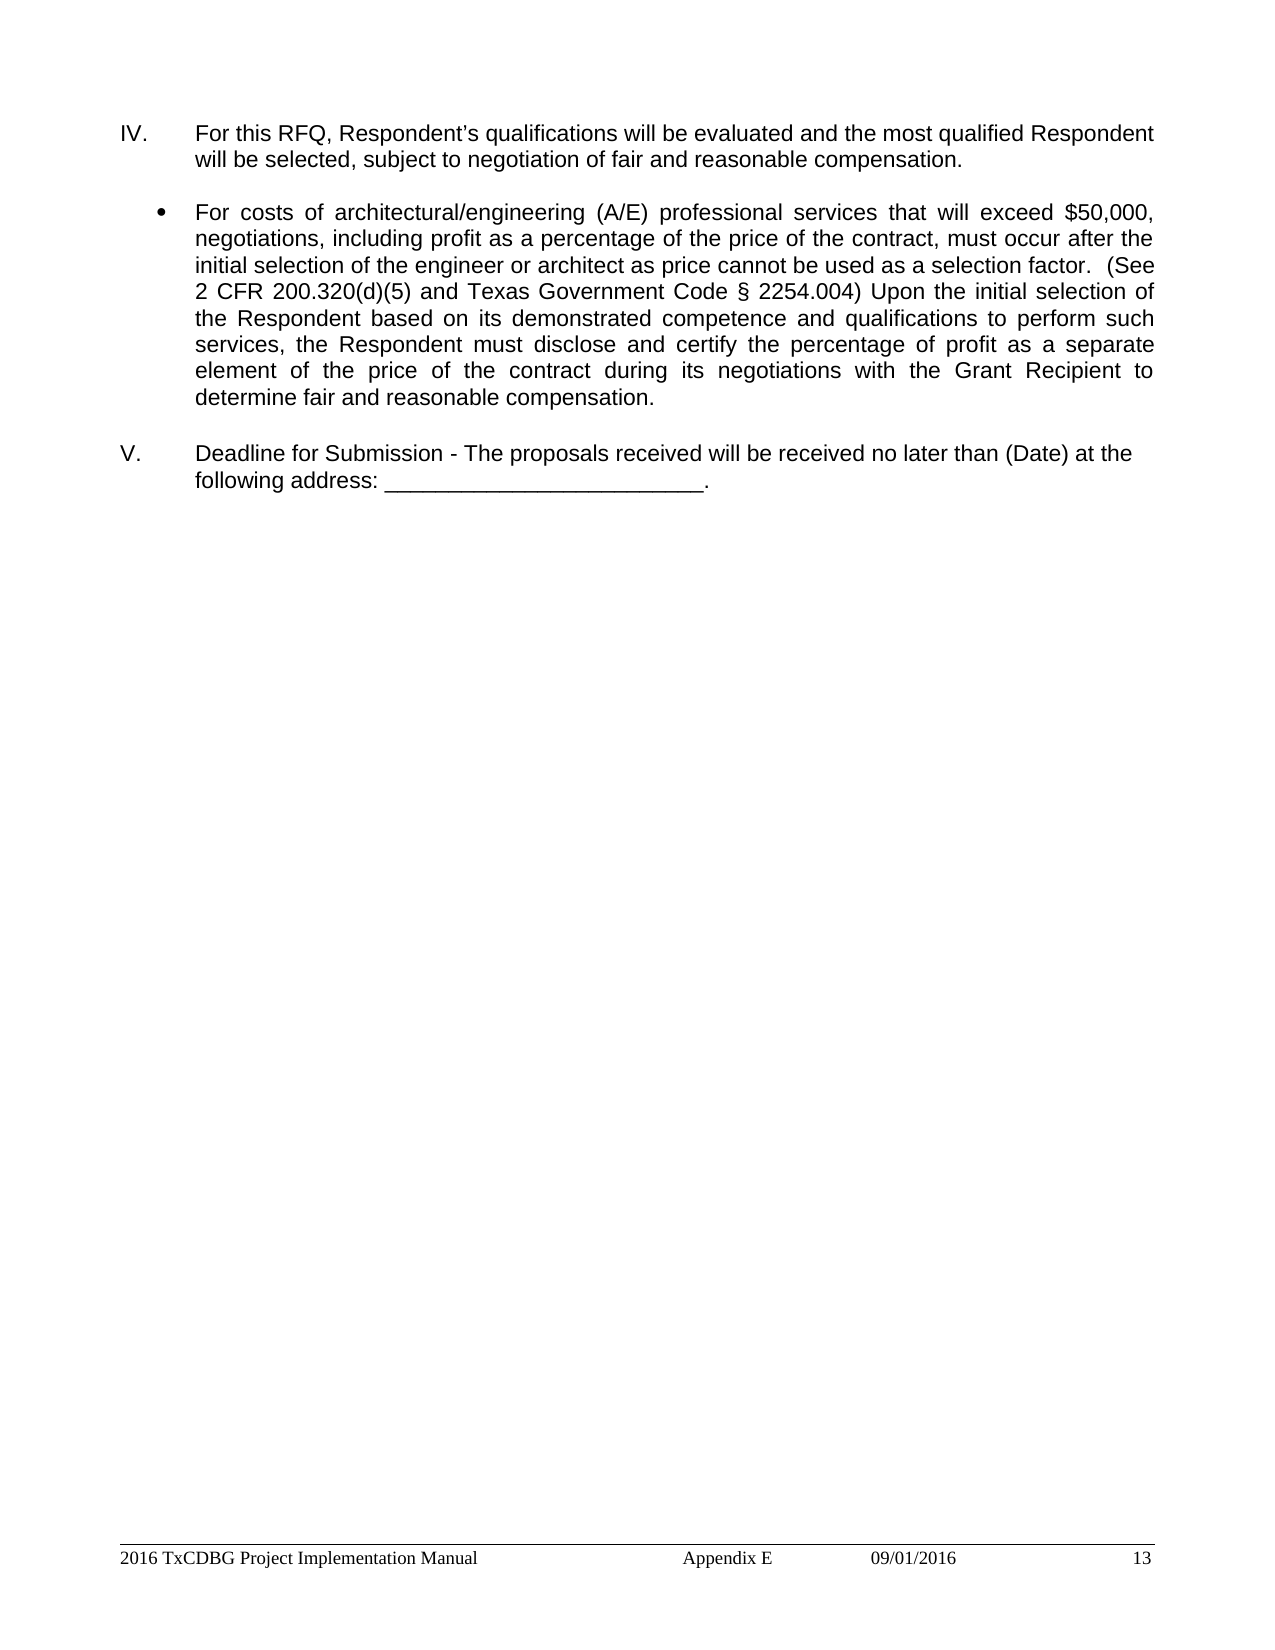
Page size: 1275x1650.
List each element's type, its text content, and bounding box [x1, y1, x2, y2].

text V. Deadline for Submission - The proposals received will be received no later than (Date) at the following address: _________________________. [120, 440, 1155, 493]
list For costs of architectural/engineering (A/E) professional services that will exceed $50,000, negotiations, including profit as a percentage of the price of the contract, must occur after the initial selection of the engineer or architect as price cannot be used as a selection factor. (See 2 CFR 200.320(d)(5) and Texas Government Code § 2254.004) Upon the initial selection of the Respondent based on its demonstrated competence and qualifications to perform such services, the Respondent must disclose and certify the percentage of profit as a separate element of the price of the contract during its negotiations with the Grant Recipient to determine fair and reasonable compensation. [157, 199, 1155, 410]
text IV. For this RFQ, Respondent’s qualifications will be evaluated and the most qualified Respondent will be selected, subject to negotiation of fair and reasonable compensation. [120, 120, 1155, 173]
